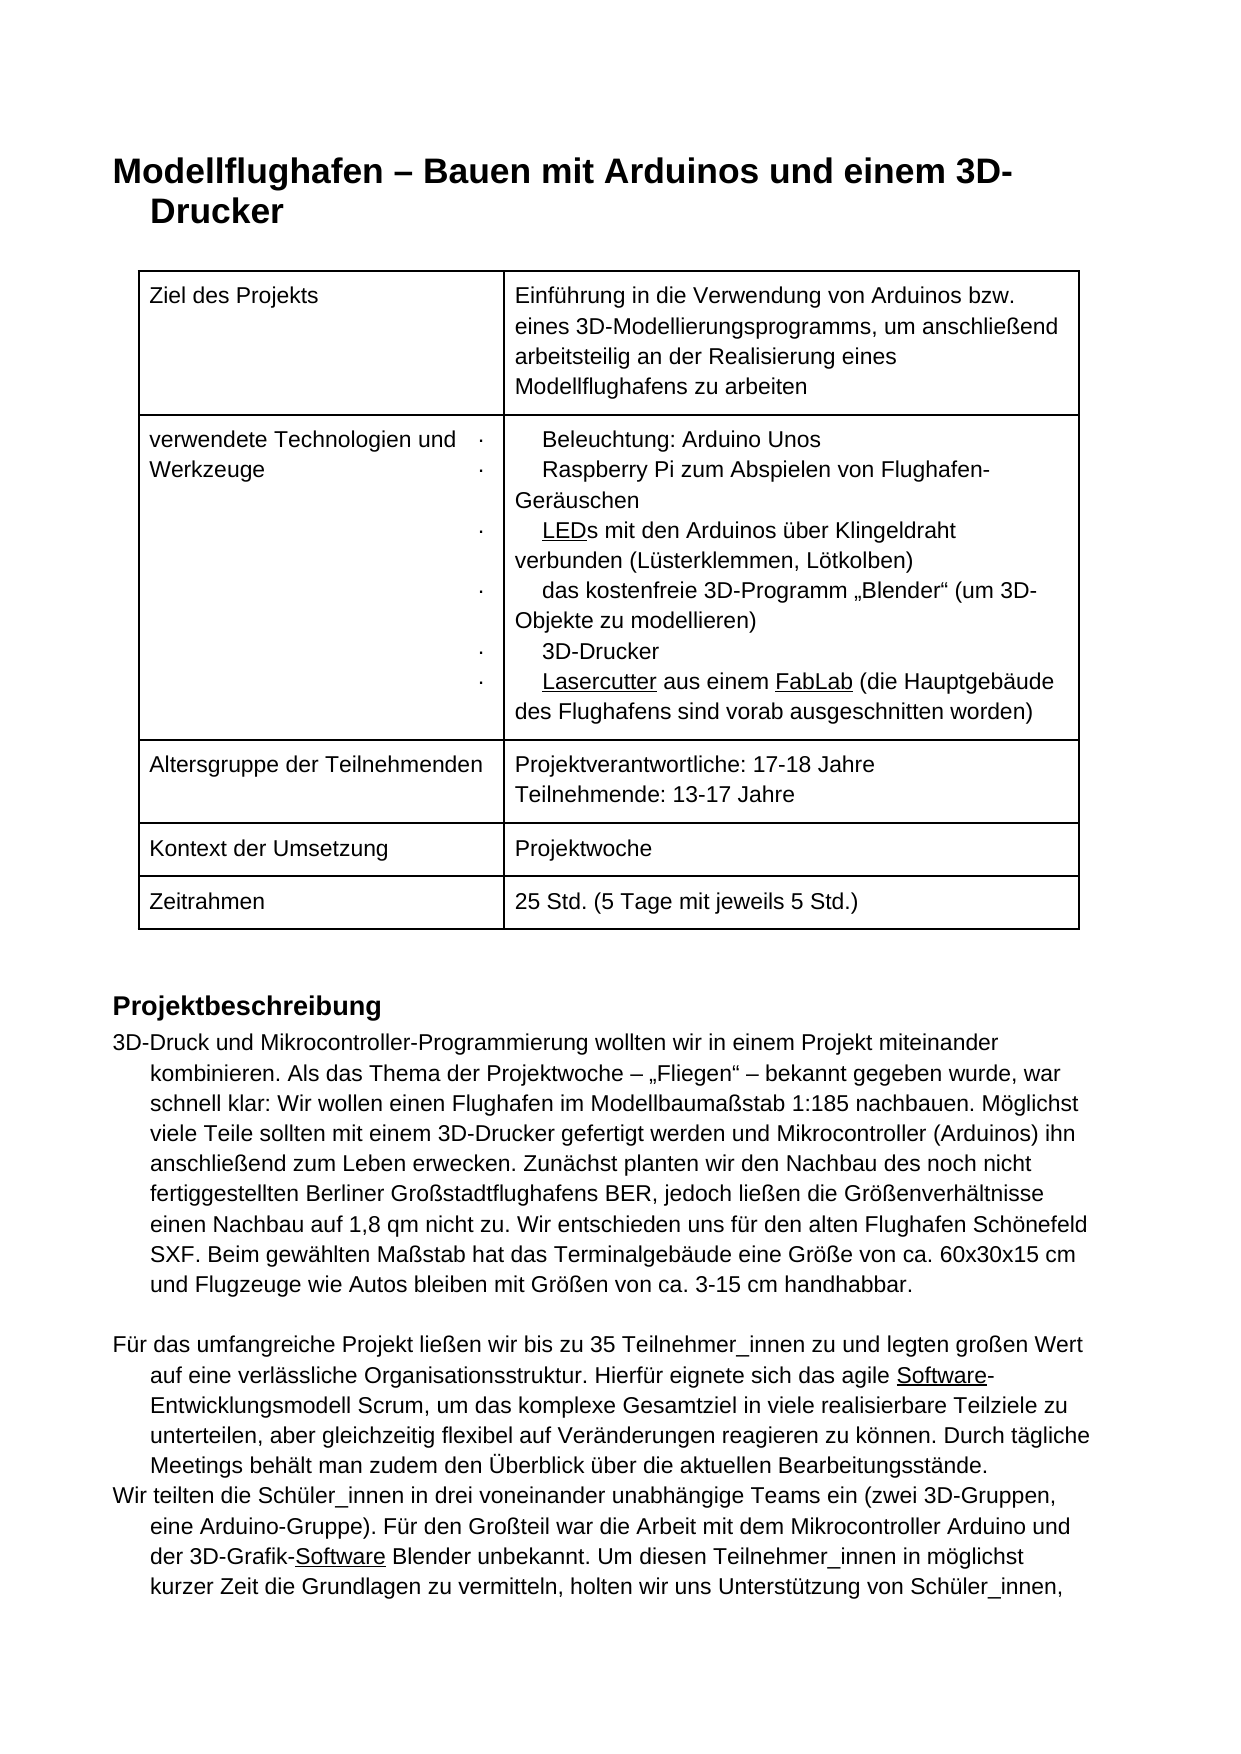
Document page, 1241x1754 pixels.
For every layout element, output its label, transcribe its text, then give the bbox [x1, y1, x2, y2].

table_cell Projektwoche [505, 824, 1078, 875]
subtitle Modellflughafen – Bauen mit Arduinos und einem 3D-Drucker [112, 150, 1090, 231]
table_header Einführung in die Verwendung von Arduinos bzw. eines 3D-Modellierungsprogramms, um anschließend arbeitsteilig an der Realisierung eines Modellflughafens zu arbeiten [505, 272, 1078, 414]
text 3D-Druck und Mikrocontroller-Programmierung wollten wir in einem Projekt miteinander kombinieren. Als das Thema der Projektwoche – „Fliegen“ – bekannt gegeben wurde, war schnell klar: Wir wollen einen Flughafen im Modellbaumaßstab 1:185 nachbauen. Möglichst viele Teile sollten mit einem 3D-Drucker gefertigt werden und Mikrocontroller (Arduinos) ihn anschließend zum Leben erwecken. Zunächst planten wir den Nachbau des noch nicht fertiggestellten Berliner Großstadtflughafens BER, jedoch ließen die Größenverhältnisse einen Nachbau auf 1,8 qm nicht zu. Wir entschieden uns für den alten Flughafen Schönefeld SXF. Beim gewählten Maßstab hat das Terminalgebäude eine Größe von ca. 60x30x15 cm und Flugzeuge wie Autos bleiben mit Größen von ca. 3-15 cm handhabbar. [112, 1029, 1090, 1297]
table_cell · Beleuchtung: Arduino Unos · Raspberry Pi zum Abspielen von Flughafen-Geräuschen · LEDs mit den Arduinos über Klingeldraht verbunden (Lüsterklemmen, Lötkolben) · das kostenfreie 3D-Programm „Blender“ (um 3D-Objekte zu modellieren) · 3D-Drucker · Lasercutter aus einem FabLab (die Hauptgebäude des Flughafens sind vorab ausgeschnitten worden) [505, 416, 1078, 739]
text Für das umfangreiche Projekt ließen wir bis zu 35 Teilnehmer_innen zu und legten großen Wert auf eine verlässliche Organisationsstruktur. Hierfür eignete sich das agile Software-Entwicklungsmodell Scrum, um das komplexe Gesamtziel in viele realisierbare Teilziele zu unterteilen, aber gleichzeitig flexibel auf Veränderungen reagieren zu können. Durch tägliche Meetings behält man zudem den Überblick über die aktuellen Bearbeitungsstände. [112, 1331, 1090, 1479]
subtitle Projektbeschreibung [112, 990, 1090, 1021]
table_cell Altersgruppe der Teilnehmenden [140, 741, 503, 822]
table_cell Projektverantwortliche: 17-18 Jahre Teilnehmende: 13-17 Jahre [505, 741, 1078, 822]
table_header Ziel des Projekts [140, 272, 503, 414]
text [112, 1482, 1090, 1599]
table_cell verwendete Technologien und Werkzeuge [140, 416, 503, 739]
table_cell Zeitrahmen [140, 877, 503, 928]
table_cell 25 Std. (5 Tage mit jeweils 5 Std.) [505, 877, 1078, 928]
table_cell Kontext der Umsetzung [140, 824, 503, 875]
